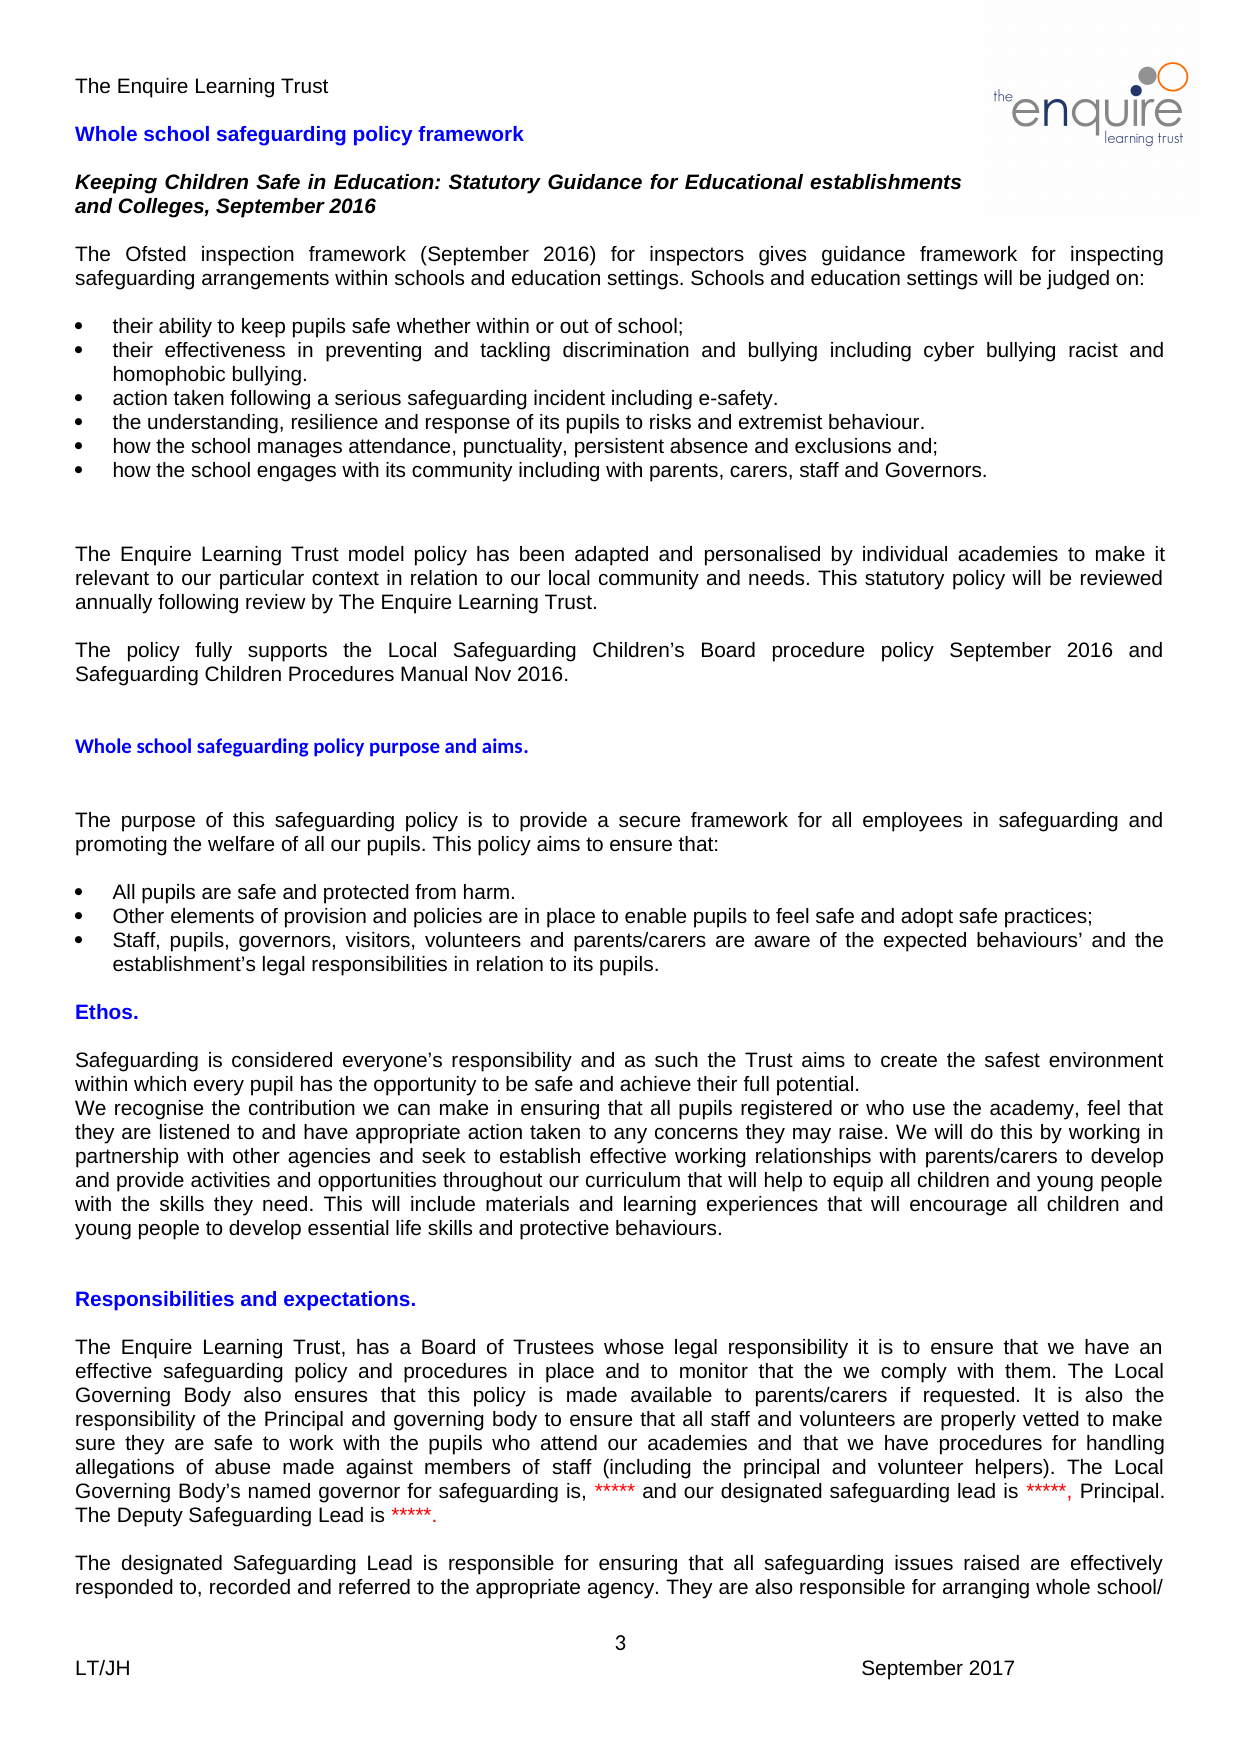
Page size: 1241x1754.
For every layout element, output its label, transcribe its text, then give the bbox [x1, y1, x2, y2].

picture [983, 0, 1200, 218]
text The Ofsted inspection framework (September 2016) for inspectors gives guidance framework for inspecting safeguarding arrangements within schools and education settings. Schools and education settings will be judged on: [75, 242, 1165, 289]
list action taken following a serious safeguarding incident including e-safety. [75, 386, 1165, 409]
list how the school engages with its community including with parents, carers, staff and Governors. [75, 458, 1165, 482]
text Keeping Children Safe in Education: Statutory Guidance for Educational establishments and Colleges, September 2016 [75, 170, 983, 218]
text The Enquire Learning Trust, has a Board of Trustees whose legal responsibility it is to ensure that we have an effective safeguarding policy and procedures in place and to monitor that the we comply with them. The Local Governing Body also ensures that this policy is made available to parents/carers if requested. It is also the responsibility of the Principal and governing body to ensure that all staff and volunteers are properly vetted to make sure they are safe to work with the pupils who attend our academies and that we have procedures for handling allegations of abuse made against members of staff (including the principal and volunteer helpers). The Local Governing Body’s named governor for safeguarding is, ***** and our designated safeguarding lead is *****, Principal. The Deputy Safeguarding Lead is *****. [75, 1335, 1165, 1527]
subtitle Ethos. [75, 1000, 1165, 1024]
text The purpose of this safeguarding policy is to provide a secure framework for all employees in safeguarding and promoting the welfare of all our pupils. This policy aims to ensure that: [75, 808, 1165, 856]
list how the school manages attendance, punctuality, persistent absence and exclusions and; [75, 434, 1165, 458]
list Other elements of provision and policies are in place to enable pupils to feel safe and adopt safe practices; [75, 904, 1165, 928]
list their effectiveness in preventing and tackling discrimination and bullying including cyber bullying racist and homophobic bullying. [75, 337, 1165, 386]
list their ability to keep pupils safe whether within or out of school; [75, 313, 1165, 337]
list All pupils are safe and protected from harm. [75, 879, 1165, 904]
text The Enquire Learning Trust model policy has been adapted and personalised by individual academies to make it relevant to our particular context in relation to our local community and needs. This statutory policy will be reviewed annually following review by The Enquire Learning Trust. [75, 542, 1165, 613]
text Whole school safeguarding policy purpose and aims. [75, 734, 1165, 759]
text The policy fully supports the Local Safeguarding Children’s Board procedure policy September 2016 and Safeguarding Children Procedures Manual Nov 2016. [75, 637, 1165, 685]
subtitle Whole school safeguarding policy framework [75, 122, 983, 146]
text We recognise the contribution we can make in ensuring that all pupils registered or who use the academy, feel that they are listened to and have appropriate action taken to any concerns they may raise. We will do this by working in partnership with other agencies and seek to establish effective working relationships with parents/carers to develop and provide activities and opportunities throughout our curriculum that will help to equip all children and young people with the skills they need. This will include materials and learning experiences that will encourage all children and young people to develop essential life skills and protective behaviours. [75, 1096, 1165, 1239]
list Staff, pupils, governors, visitors, volunteers and parents/carers are aware of the expected behaviours’ and the establishment’s legal responsibilities in relation to its pupils. [75, 928, 1165, 976]
text Safeguarding is considered everyone’s responsibility and as such the Trust aims to create the safest environment within which every pupil has the opportunity to be safe and achieve their full potential. [75, 1048, 1165, 1096]
subtitle Responsibilities and expectations. [75, 1287, 1165, 1311]
list the understanding, resilience and response of its pupils to risks and extremist behaviour. [75, 409, 1165, 434]
